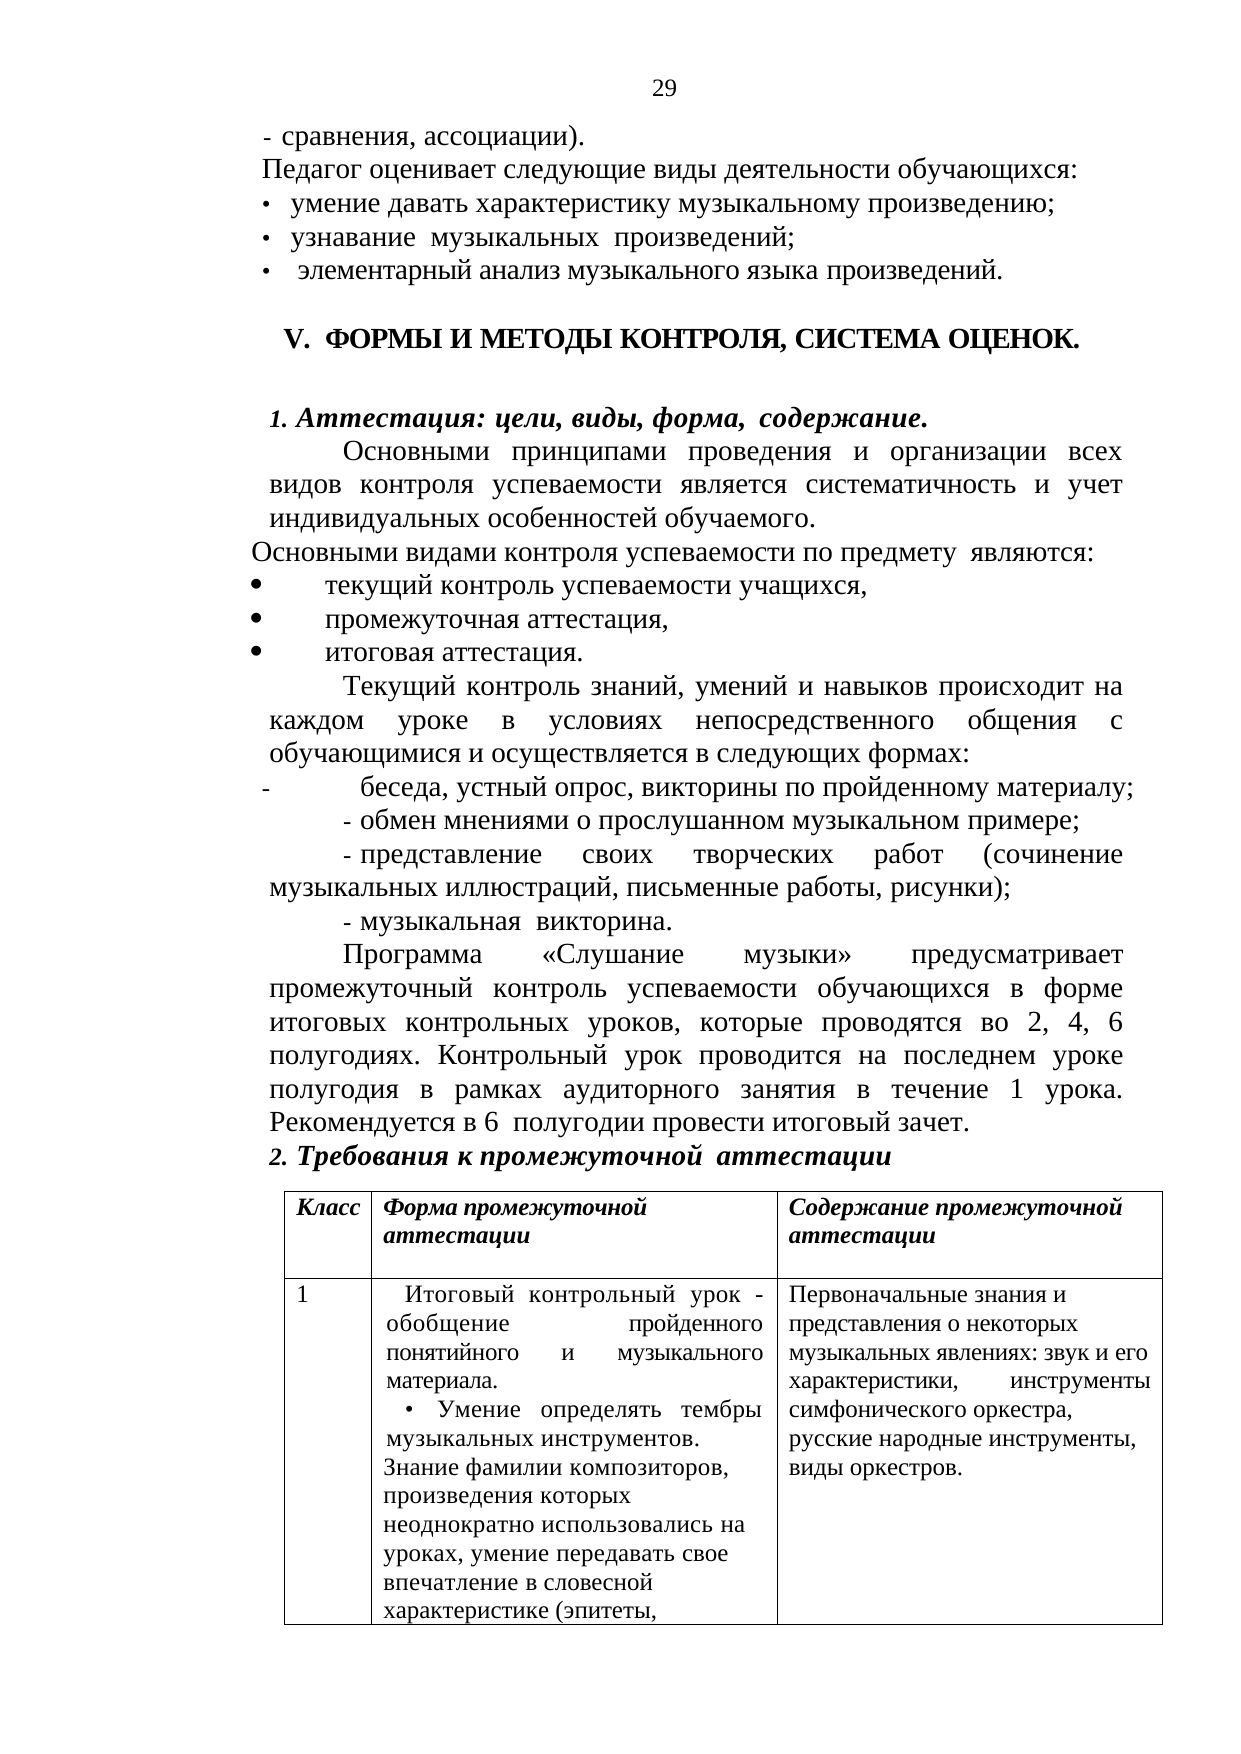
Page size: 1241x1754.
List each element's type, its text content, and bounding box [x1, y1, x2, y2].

list промежуточная аттестация, [207, 601, 1152, 634]
list умение давать характеристику музыкальному произведению; [262, 185, 1152, 219]
list представление своих творческих работ (сочинение музыкальных иллюстраций, письменные работы, рисунки); [269, 836, 1124, 903]
list текущий контроль успеваемости учащихся, [207, 567, 1152, 601]
table_header Класс [285, 1192, 371, 1278]
list сравнения, ассоциации). [188, 118, 1140, 152]
list Аттестация: цели, виды, форма, содержание. [269, 404, 1152, 433]
text Текущий контроль знаний, умений и навыков происходит на каждом уроке в условиях непосредственного общения с обучающимися и осуществляется в следующих формах: [269, 668, 1124, 769]
list обмен мнениями о прослушанном музыкальном примере; [343, 802, 1152, 836]
list ФОРМЫ И МЕТОДЫ КОНТРОЛЯ, СИСТЕМА ОЦЕНОК. [283, 321, 1152, 355]
list беседа, устный опрос, викторины по пройденному материалу; [188, 769, 1152, 802]
text Основными видами контроля успеваемости по предмету являются: [207, 534, 1152, 567]
text Основными принципами проведения и организации всех видов контроля успеваемости является систематичность и учет индивидуальных особенностей обучаемого. [269, 433, 1123, 534]
list итоговая аттестация. [207, 634, 1152, 668]
list Требования к промежуточной аттестации [269, 1138, 1152, 1171]
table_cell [372, 1279, 777, 1624]
table_header Форма промежуточной аттестации [372, 1192, 777, 1278]
list элементарный анализ музыкального языка произведений. [262, 252, 1152, 286]
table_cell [778, 1279, 1162, 1624]
table_cell 1 [285, 1279, 371, 1624]
list узнавание музыкальных произведений; [262, 219, 1152, 252]
text Педагог оценивает следующие виды деятельности обучающихся: [262, 152, 1137, 185]
list музыкальная викторина. [343, 903, 1152, 937]
text Программа «Слушание музыки» предусматривает промежуточный контроль успеваемости обучающихся в форме итоговых контрольных уроков, которые проводятся во 2, 4, 6 полугодиях. Контрольный урок проводится на последнем уроке полугодия в рамках аудиторного занятия в течение 1 урока. Рекомендуется в 6 полугодии провести итоговый зачет. [269, 937, 1124, 1138]
table_header Содержание промежуточной аттестации [778, 1192, 1162, 1278]
